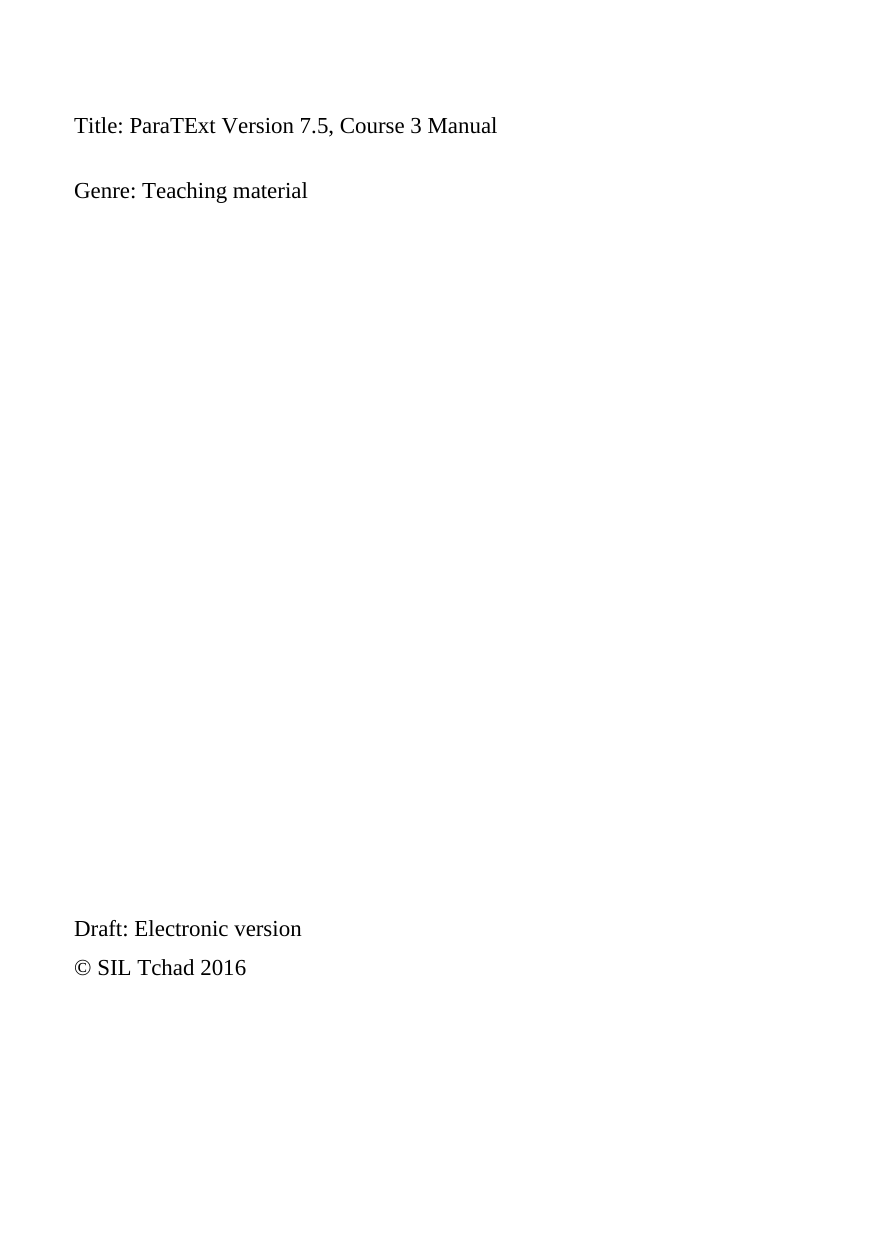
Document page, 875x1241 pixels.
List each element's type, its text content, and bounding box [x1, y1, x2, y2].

text Draft: Electronic version [74, 915, 800, 942]
text Genre: Teaching material [74, 177, 800, 203]
text Title: ParaTExt Version 7.5, Course 3 Manual [74, 112, 800, 138]
text © SIL Tchad 2016 [74, 954, 800, 980]
